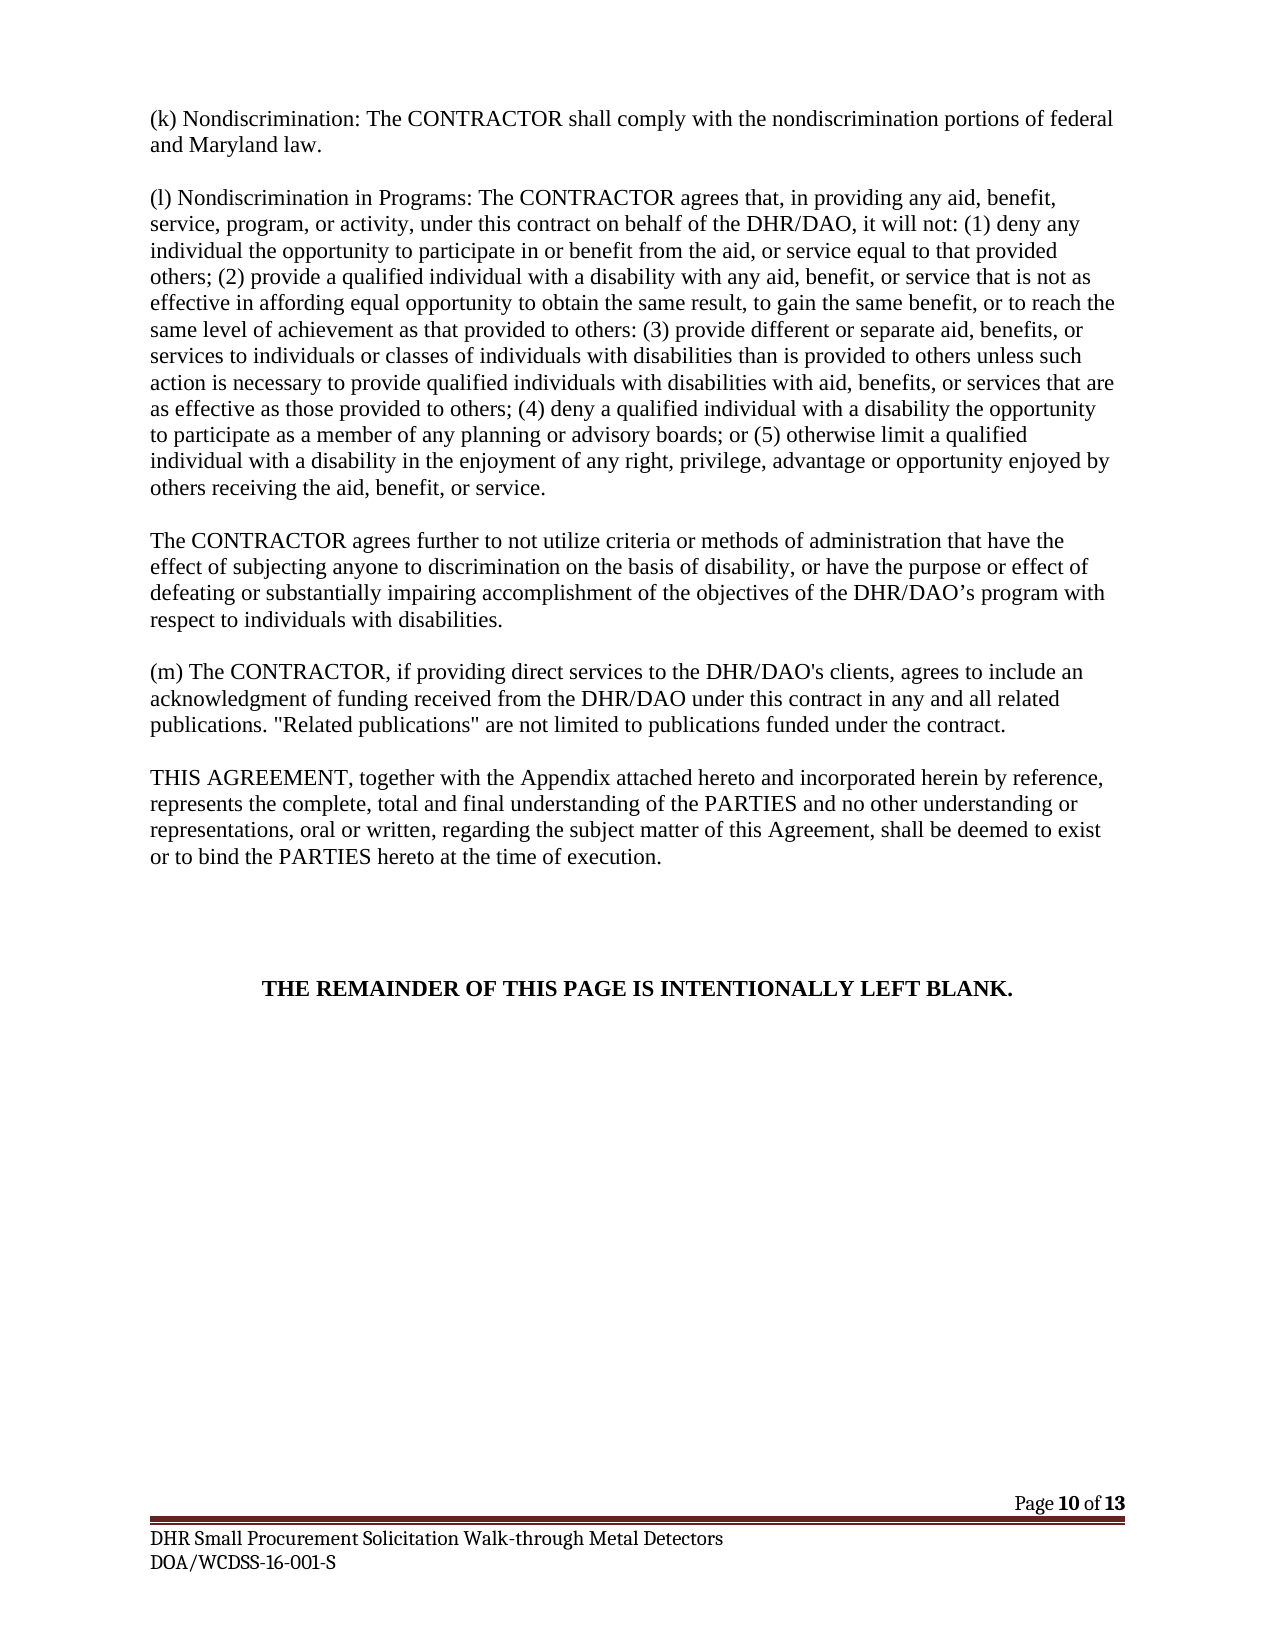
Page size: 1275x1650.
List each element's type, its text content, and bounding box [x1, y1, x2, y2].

text THIS AGREEMENT, together with the Appendix attached hereto and incorporated herein by reference, represents the complete, total and final understanding of the PARTIES and no other understanding or representations, oral or written, regarding the subject matter of this Agreement, shall be deemed to exist or to bind the PARTIES hereto at the time of execution. [150, 764, 1120, 869]
text (l) Nondiscrimination in Programs: The CONTRACTOR agrees that, in providing any aid, benefit, service, program, or activity, under this contract on behalf of the DHR/DAO, it will not: (1) deny any individual the opportunity to participate in or benefit from the aid, or service equal to that provided others; (2) provide a qualified individual with a disability with any aid, benefit, or service that is not as effective in affording equal opportunity to obtain the same result, to gain the same benefit, or to reach the same level of achievement as that provided to others: (3) provide different or separate aid, benefits, or services to individuals or classes of individuals with disabilities than is provided to others unless such action is necessary to provide qualified individuals with disabilities with aid, benefits, or services that are as effective as those provided to others; (4) deny a qualified individual with a disability the opportunity to participate as a member of any planning or advisory boards; or (5) otherwise limit a qualified individual with a disability in the enjoyment of any right, privilege, advantage or opportunity enjoyed by others receiving the aid, benefit, or service. [150, 184, 1120, 500]
text (k) Nondiscrimination: The CONTRACTOR shall comply with the nondiscrimination portions of federal and Maryland law. [150, 105, 1116, 158]
text THE REMAINDER OF THIS PAGE IS INTENTIONALLY LEFT BLANK. [150, 975, 1125, 1001]
text The CONTRACTOR agrees further to not utilize criteria or methods of administration that have the effect of subjecting anyone to discrimination on the basis of disability, or have the purpose or effect of defeating or substantially impairing accomplishment of the objectives of the DHR/DAO’s program with respect to individuals with disabilities. [150, 527, 1120, 632]
text (m) The CONTRACTOR, if providing direct services to the DHR/DAO's clients, agrees to include an acknowledgment of funding received from the DHR/DAO under this contract in any and all related publications. "Related publications" are not limited to publications funded under the contract. [150, 658, 1120, 737]
